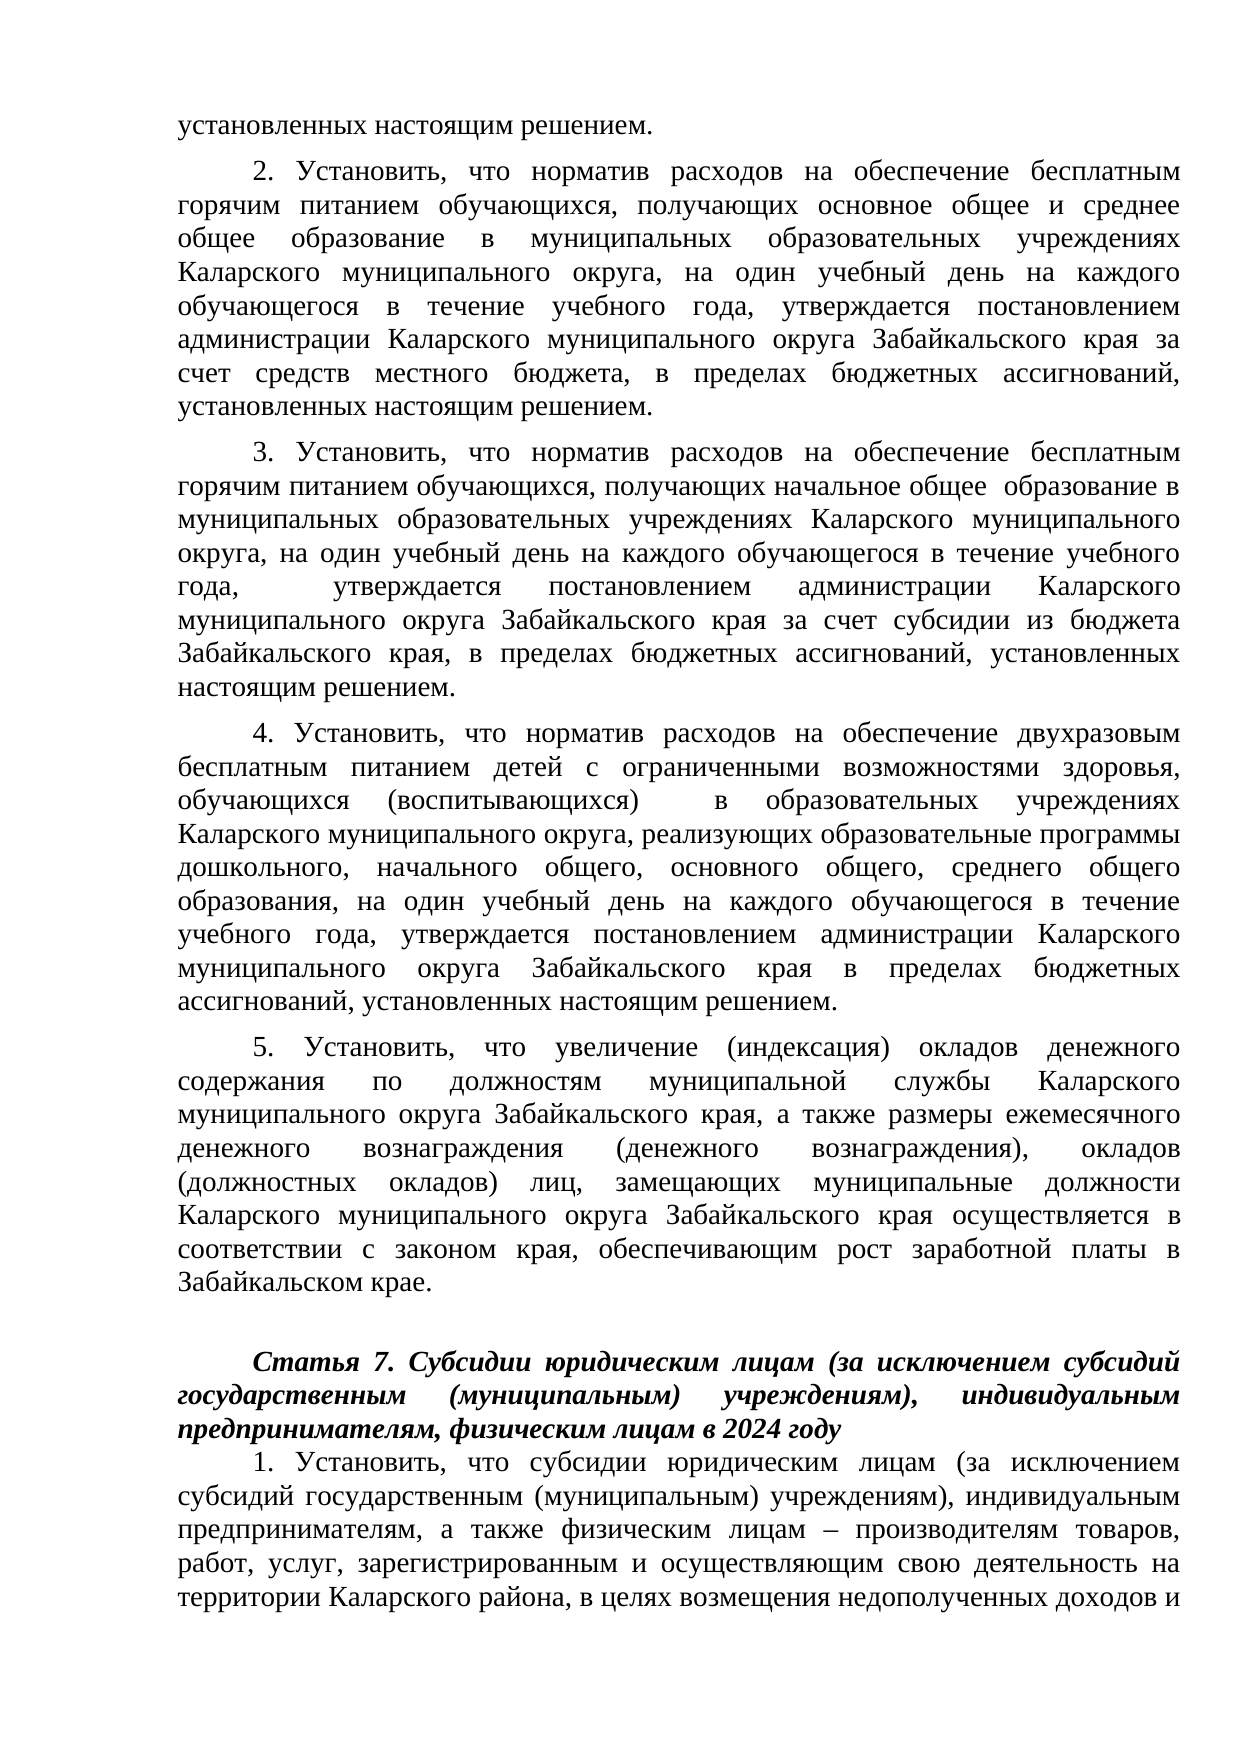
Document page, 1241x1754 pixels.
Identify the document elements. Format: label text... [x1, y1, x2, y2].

text 2. Установить, что норматив расходов на обеспечение бесплатным горячим питанием обучающихся, получающих основное общее и среднее общее образование в муниципальных образовательных учреждениях Каларского муниципального округа, на один учебный день на каждого обучающегося в течение учебного года, утверждается постановлением администрации Каларского муниципального округа Забайкальского края за счет средств местного бюджета, в пределах бюджетных ассигнований, установленных настоящим решением. [177, 153, 1181, 422]
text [177, 107, 1181, 141]
text Статья 7. Субсидии юридическим лицам (за исключением субсидий государственным (муниципальным) учреждениям), индивидуальным предпринимателям, физическим лицам в 2024 году [177, 1344, 1181, 1444]
text 3. Установить, что норматив расходов на обеспечение бесплатным горячим питанием обучающихся, получающих начальное общее образование в муниципальных образовательных учреждениях Каларского муниципального округа, на один учебный день на каждого обучающегося в течение учебного года, утверждается постановлением администрации Каларского муниципального округа Забайкальского края за счет субсидии из бюджета Забайкальского края, в пределах бюджетных ассигнований, установленных настоящим решением. [177, 434, 1181, 703]
text 5. Установить, что увеличение (индексация) окладов денежного содержания по должностям муниципальной службы Каларского муниципального округа Забайкальского края, а также размеры ежемесячного денежного вознаграждения (денежного вознаграждения), окладов (должностных окладов) лиц, замещающих муниципальные должности Каларского муниципального округа Забайкальского края осуществляется в соответствии с законом края, обеспечивающим рост заработной платы в Забайкальском крае. [177, 1029, 1181, 1298]
text 4. Установить, что норматив расходов на обеспечение двухразовым бесплатным питанием детей с ограниченными возможностями здоровья, обучающихся (воспитывающихся) в образовательных учреждениях Каларского муниципального округа, реализующих образовательные программы дошкольного, начального общего, основного общего, среднего общего образования, на один учебный день на каждого обучающегося в течение учебного года, утверждается постановлением администрации Каларского муниципального округа Забайкальского края в пределах бюджетных ассигнований, установленных настоящим решением. [177, 715, 1181, 1017]
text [177, 1444, 1181, 1612]
